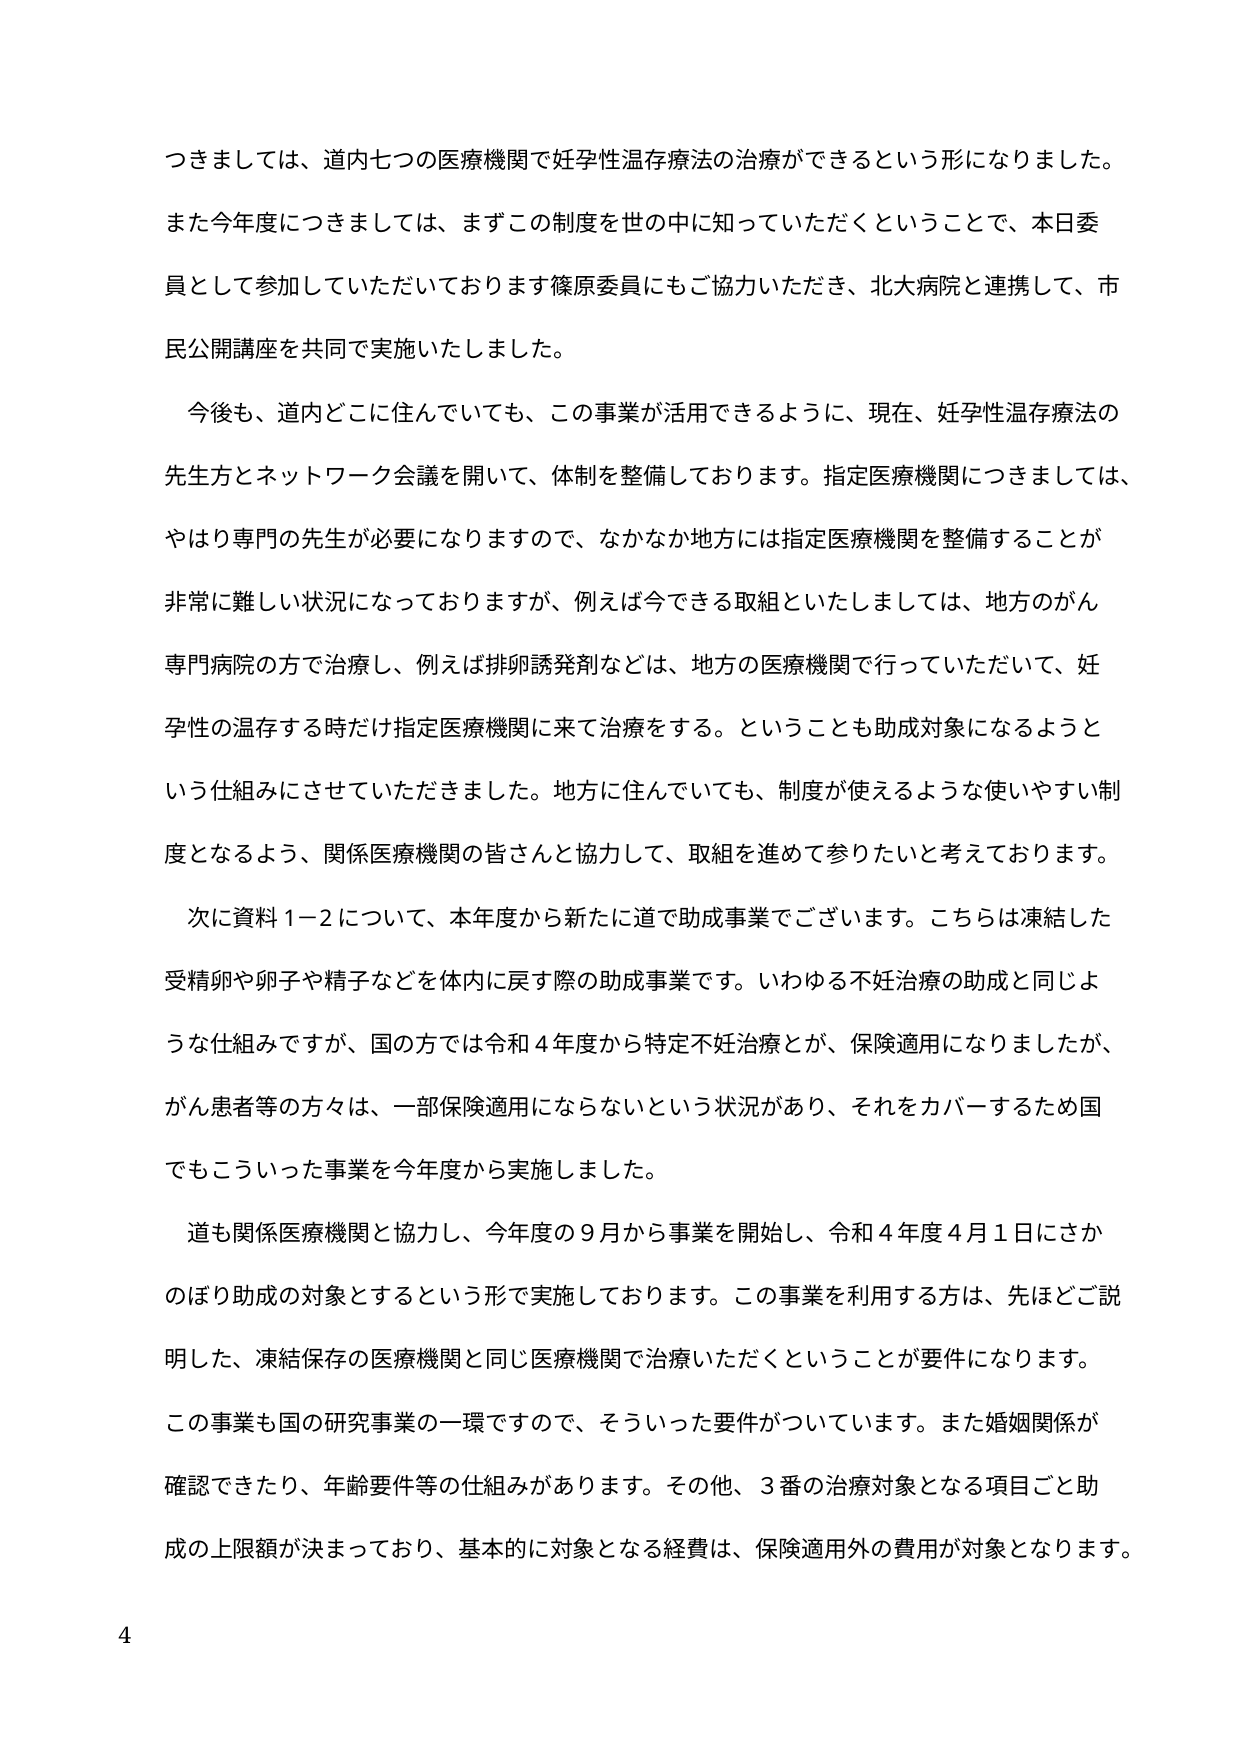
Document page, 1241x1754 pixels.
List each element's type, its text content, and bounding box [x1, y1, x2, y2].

text 次に資料1－2について、本年度から新たに道で助成事業でございます。こちらは凍結した受精卵や卵子や精子などを体内に戻す際の助成事業です。いわゆる不妊治療の助成と同じような仕組みですが、国の方では令和4年度から特定不妊治療とが、保険適用になりましたが、がん患者等の方々は、一部保険適用にならないという状況があり、それをカバーするため国でもこういった事業を今年度から実施しました。 [164, 884, 1122, 1200]
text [164, 127, 1122, 379]
text 今後も、道内どこに住んでいても、この事業が活用できるように、現在、妊孕性温存療法の先生方とネットワーク会議を開いて、体制を整備しております。指定医療機関につきましては、やはり専門の先生が必要になりますので、なかなか地方には指定医療機関を整備することが非常に難しい状況になっておりますが、例えば今できる取組といたしましては、地方のがん専門病院の方で治療し、例えば排卵誘発剤などは、地方の医療機関で行っていただいて、妊孕性の温存する時だけ指定医療機関に来て治療をする。ということも助成対象になるようという仕組みにさせていただきました。地方に住んでいても、制度が使えるような使いやすい制度となるよう、関係医療機関の皆さんと協力して、取組を進めて参りたいと考えております。 [164, 379, 1122, 884]
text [164, 1200, 1122, 1579]
